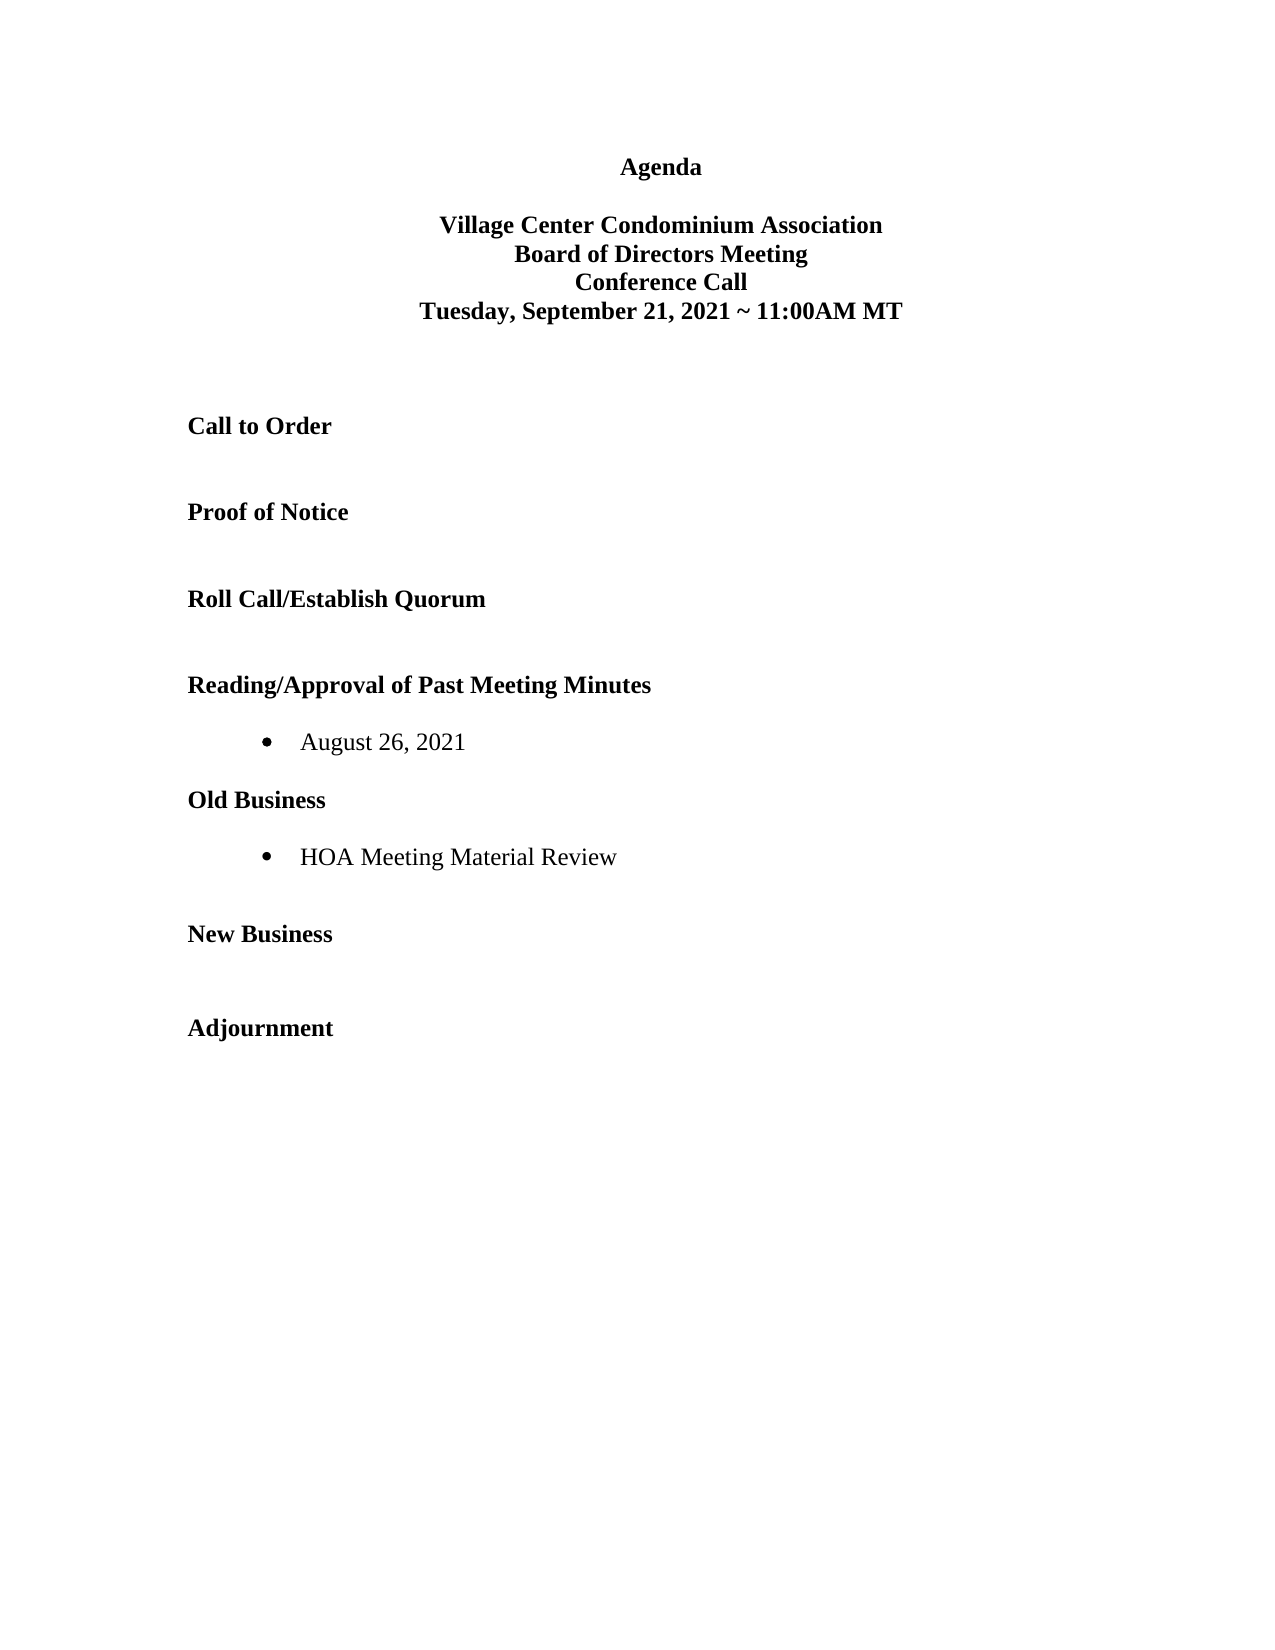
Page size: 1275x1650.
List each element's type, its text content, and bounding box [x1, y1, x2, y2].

text New Business [187, 919, 1134, 948]
list August 26, 2021 [262, 727, 1134, 756]
text Agenda [187, 152, 1134, 181]
text Call to Order [187, 411, 1134, 440]
text Roll Call/Establish Quorum [187, 584, 1134, 612]
text Reading/Approval of Past Meeting Minutes [187, 670, 1134, 699]
text Village Center Condominium Association [187, 210, 1134, 239]
text Conference Call [187, 267, 1134, 296]
text Proof of Notice [187, 497, 1134, 526]
text Old Business [187, 785, 1134, 814]
list HOA Meeting Material Review [262, 842, 1134, 871]
text Tuesday, September 21, 2021 ~ 11:00AM MT [187, 296, 1134, 325]
text Board of Directors Meeting [187, 239, 1134, 267]
text Adjournment [187, 1013, 1134, 1042]
